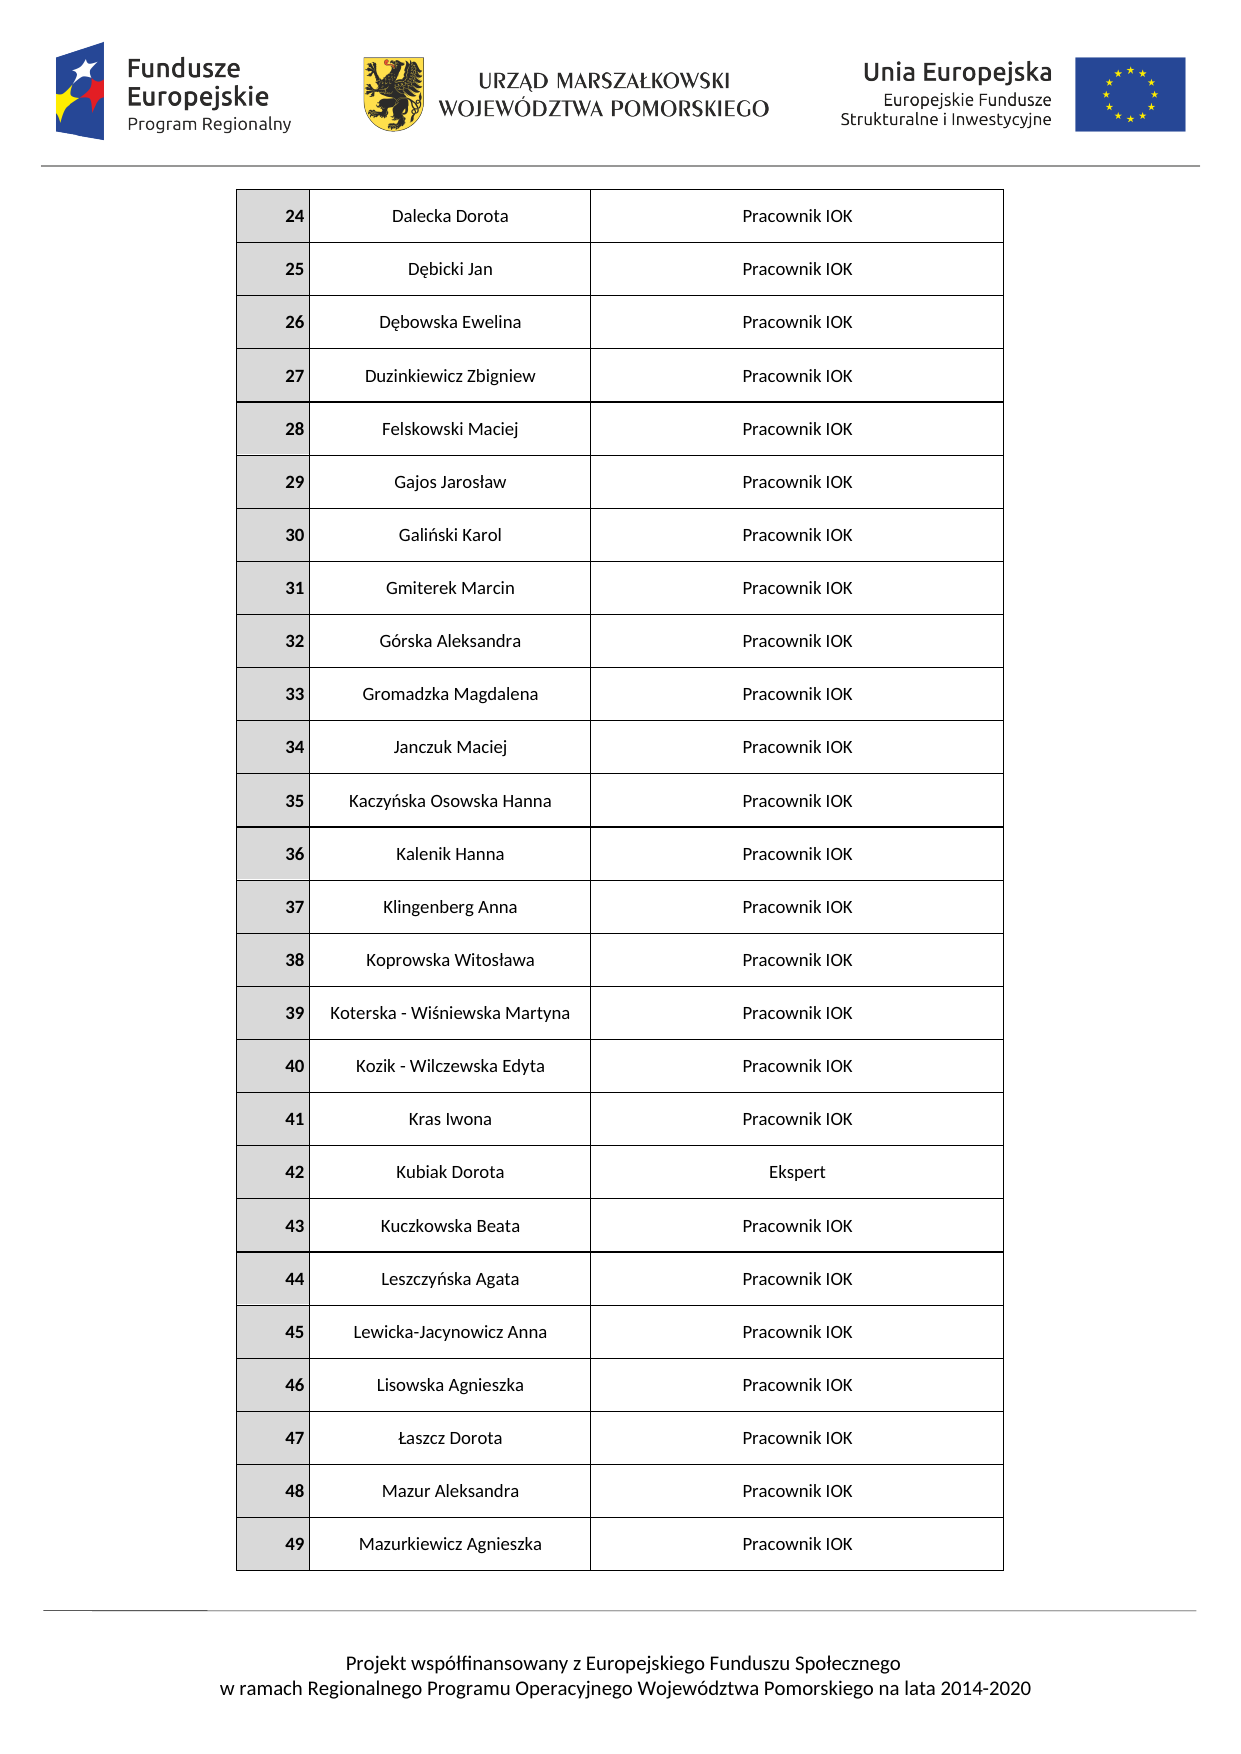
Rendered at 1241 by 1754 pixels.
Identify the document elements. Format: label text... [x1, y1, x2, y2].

table_cell Duzinkiewicz Zbigniew [310, 349, 590, 401]
table_cell [237, 1253, 309, 1304]
table_cell Dalecka Dorota [310, 190, 590, 242]
table_cell Kuczkowska Beata [310, 1199, 590, 1251]
table_cell [237, 774, 309, 826]
table_cell Leszczyńska Agata [310, 1253, 590, 1304]
table_cell Łaszcz Dorota [310, 1412, 590, 1464]
table_cell Pracownik IOK [591, 828, 1003, 879]
table_cell [237, 562, 309, 614]
table_cell [237, 1518, 309, 1570]
table_cell [237, 243, 309, 295]
table_cell [237, 987, 309, 1039]
table_cell Mazur Aleksandra [310, 1465, 590, 1517]
table_cell Pracownik IOK [591, 1306, 1003, 1358]
table_cell Pracownik IOK [591, 1253, 1003, 1304]
table_cell Pracownik IOK [591, 562, 1003, 614]
table_cell Ekspert [591, 1146, 1003, 1198]
table_cell Pracownik IOK [591, 1199, 1003, 1251]
table_cell Pracownik IOK [591, 1040, 1003, 1092]
table_cell Pracownik IOK [591, 668, 1003, 720]
table_cell Pracownik IOK [591, 403, 1003, 454]
table_cell Pracownik IOK [591, 509, 1003, 561]
table_cell Kras Iwona [310, 1093, 590, 1145]
table_cell [237, 1465, 309, 1517]
table_cell Kozik - Wilczewska Edyta [310, 1040, 590, 1092]
table_cell Dębicki Jan [310, 243, 590, 295]
table_cell Lisowska Agnieszka [310, 1359, 590, 1411]
table_cell Kalenik Hanna [310, 828, 590, 879]
table_cell [237, 1093, 309, 1145]
table_cell [237, 1040, 309, 1092]
table_cell [237, 1306, 309, 1358]
table_cell [237, 509, 309, 561]
table_cell Pracownik IOK [591, 774, 1003, 826]
table_cell Kaczyńska Osowska Hanna [310, 774, 590, 826]
table_cell Mazurkiewicz Agnieszka [310, 1518, 590, 1570]
table_cell [237, 1359, 309, 1411]
table_cell Pracownik IOK [591, 1412, 1003, 1464]
table_cell Pracownik IOK [591, 1359, 1003, 1411]
picture [40, 41, 1200, 167]
table_cell [237, 349, 309, 401]
table_cell Dębowska Ewelina [310, 296, 590, 348]
table_cell Pracownik IOK [591, 721, 1003, 773]
table_cell Felskowski Maciej [310, 403, 590, 454]
table_cell Klingenberg Anna [310, 881, 590, 933]
table_cell [237, 615, 309, 667]
table_cell [237, 934, 309, 986]
table_cell Pracownik IOK [591, 1465, 1003, 1517]
table_cell Pracownik IOK [591, 881, 1003, 933]
table_cell Pracownik IOK [591, 243, 1003, 295]
table_cell Pracownik IOK [591, 934, 1003, 986]
table_cell Kubiak Dorota [310, 1146, 590, 1198]
table_cell Gmiterek Marcin [310, 562, 590, 614]
table_cell Pracownik IOK [591, 1093, 1003, 1145]
table_cell [237, 456, 309, 508]
table_cell [237, 721, 309, 773]
table_cell [237, 190, 309, 242]
table_cell [237, 296, 309, 348]
table_cell [237, 1412, 309, 1464]
table_cell Pracownik IOK [591, 1518, 1003, 1570]
table_cell [237, 668, 309, 720]
table_cell Koterska - Wiśniewska Martyna [310, 987, 590, 1039]
table_cell Gajos Jarosław [310, 456, 590, 508]
table_cell [237, 1199, 309, 1251]
table_cell [237, 828, 309, 879]
table_cell Pracownik IOK [591, 296, 1003, 348]
table_cell Lewicka-Jacynowicz Anna [310, 1306, 590, 1358]
table_cell Galiński Karol [310, 509, 590, 561]
table_cell Janczuk Maciej [310, 721, 590, 773]
table_cell Górska Aleksandra [310, 615, 590, 667]
table_cell Pracownik IOK [591, 190, 1003, 242]
table_cell [237, 403, 309, 454]
table_cell Pracownik IOK [591, 349, 1003, 401]
table_cell Koprowska Witosława [310, 934, 590, 986]
table_cell [237, 881, 309, 933]
table_cell Pracownik IOK [591, 987, 1003, 1039]
table_cell Gromadzka Magdalena [310, 668, 590, 720]
table_cell Pracownik IOK [591, 456, 1003, 508]
table_cell [237, 1146, 309, 1198]
table_cell Pracownik IOK [591, 615, 1003, 667]
